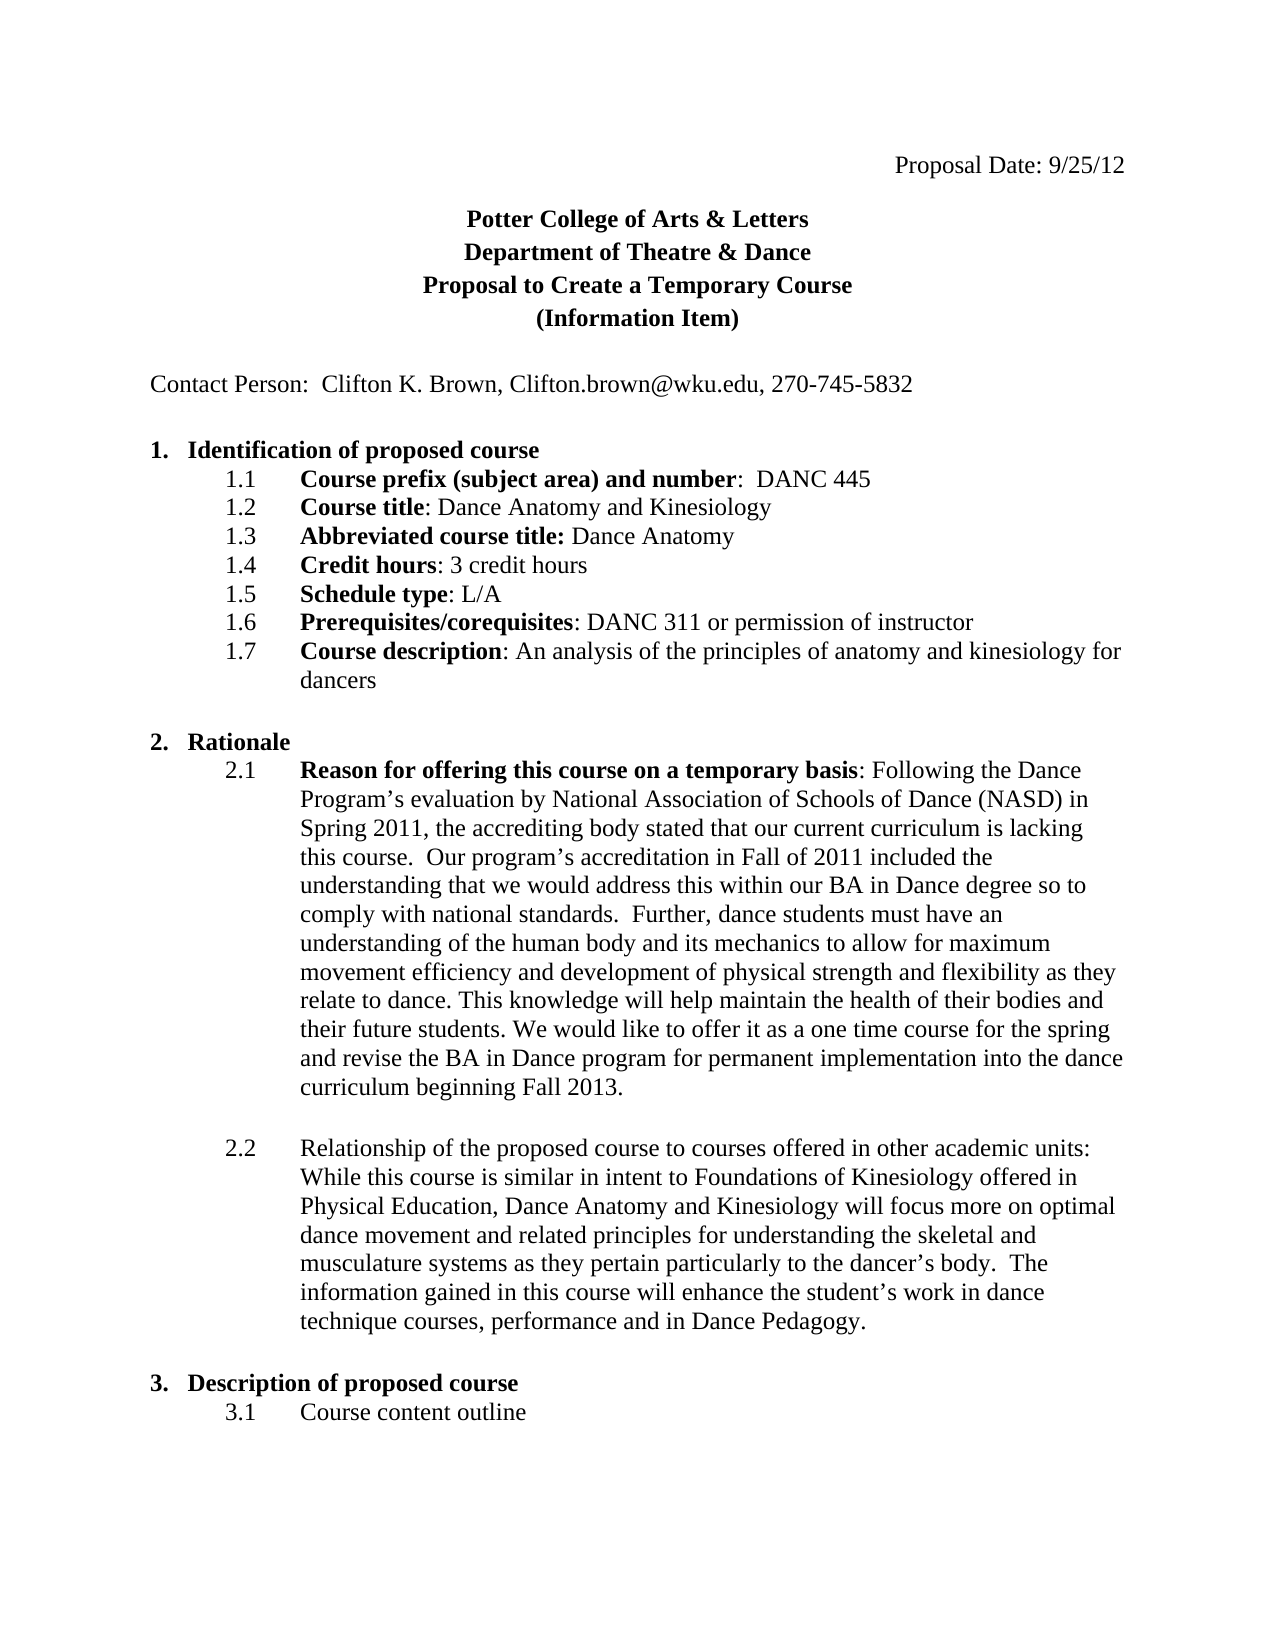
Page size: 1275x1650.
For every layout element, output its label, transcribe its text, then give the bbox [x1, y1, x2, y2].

list Course title: Dance Anatomy and Kinesiology [225, 492, 1125, 521]
list Reason for offering this course on a temporary basis: Following the Dance Program’s evaluation by National Association of Schools of Dance (NASD) in Spring 2011, the accrediting body stated that our current curriculum is lacking this course. Our program’s accreditation in Fall of 2011 included the understanding that we would address this within our BA in Dance degree so to comply with national standards. Further, dance students must have an understanding of the human body and its mechanics to allow for maximum movement efficiency and development of physical strength and flexibility as they relate to dance. This knowledge will help maintain the health of their bodies and their future students. We would like to offer it as a one time course for the spring and revise the BA in Dance program for permanent implementation into the dance curriculum beginning Fall 2013. [225, 756, 1125, 1101]
text Proposal Date: 9/25/12 [150, 150, 1125, 179]
list Course prefix (subject area) and number: DANC 445 [225, 464, 1125, 492]
list Abbreviated course title: Dance Anatomy [225, 521, 1125, 550]
list Relationship of the proposed course to courses offered in other academic units: While this course is similar in intent to Foundations of Kinesiology offered in Physical Education, Dance Anatomy and Kinesiology will focus more on optimal dance movement and related principles for understanding the skeletal and musculature systems as they pertain particularly to the dancer’s body. The information gained in this course will enhance the student’s work in dance technique courses, performance and in Dance Pedagogy. [225, 1133, 1125, 1335]
list Schedule type: L/A [225, 579, 1125, 607]
list Course content outline [225, 1397, 1125, 1425]
text Proposal to Create a Temporary Course [150, 270, 1125, 299]
list Identification of proposed course [150, 435, 1125, 464]
list Prerequisites/corequisites: DANC 311 or permission of instructor [225, 607, 1125, 636]
list Description of proposed course [150, 1368, 1125, 1397]
text Department of Theatre & Dance [150, 237, 1125, 266]
text Potter College of Arts & Letters [150, 204, 1125, 233]
text (Information Item) [150, 303, 1125, 332]
list Rationale [150, 727, 1125, 756]
text Contact Person: Clifton K. Brown, Clifton.brown@wku.edu, 270-745-5832 [150, 369, 1125, 398]
list Course description: An analysis of the principles of anatomy and kinesiology for dancers [225, 636, 1125, 694]
list Credit hours: 3 credit hours [225, 550, 1125, 579]
